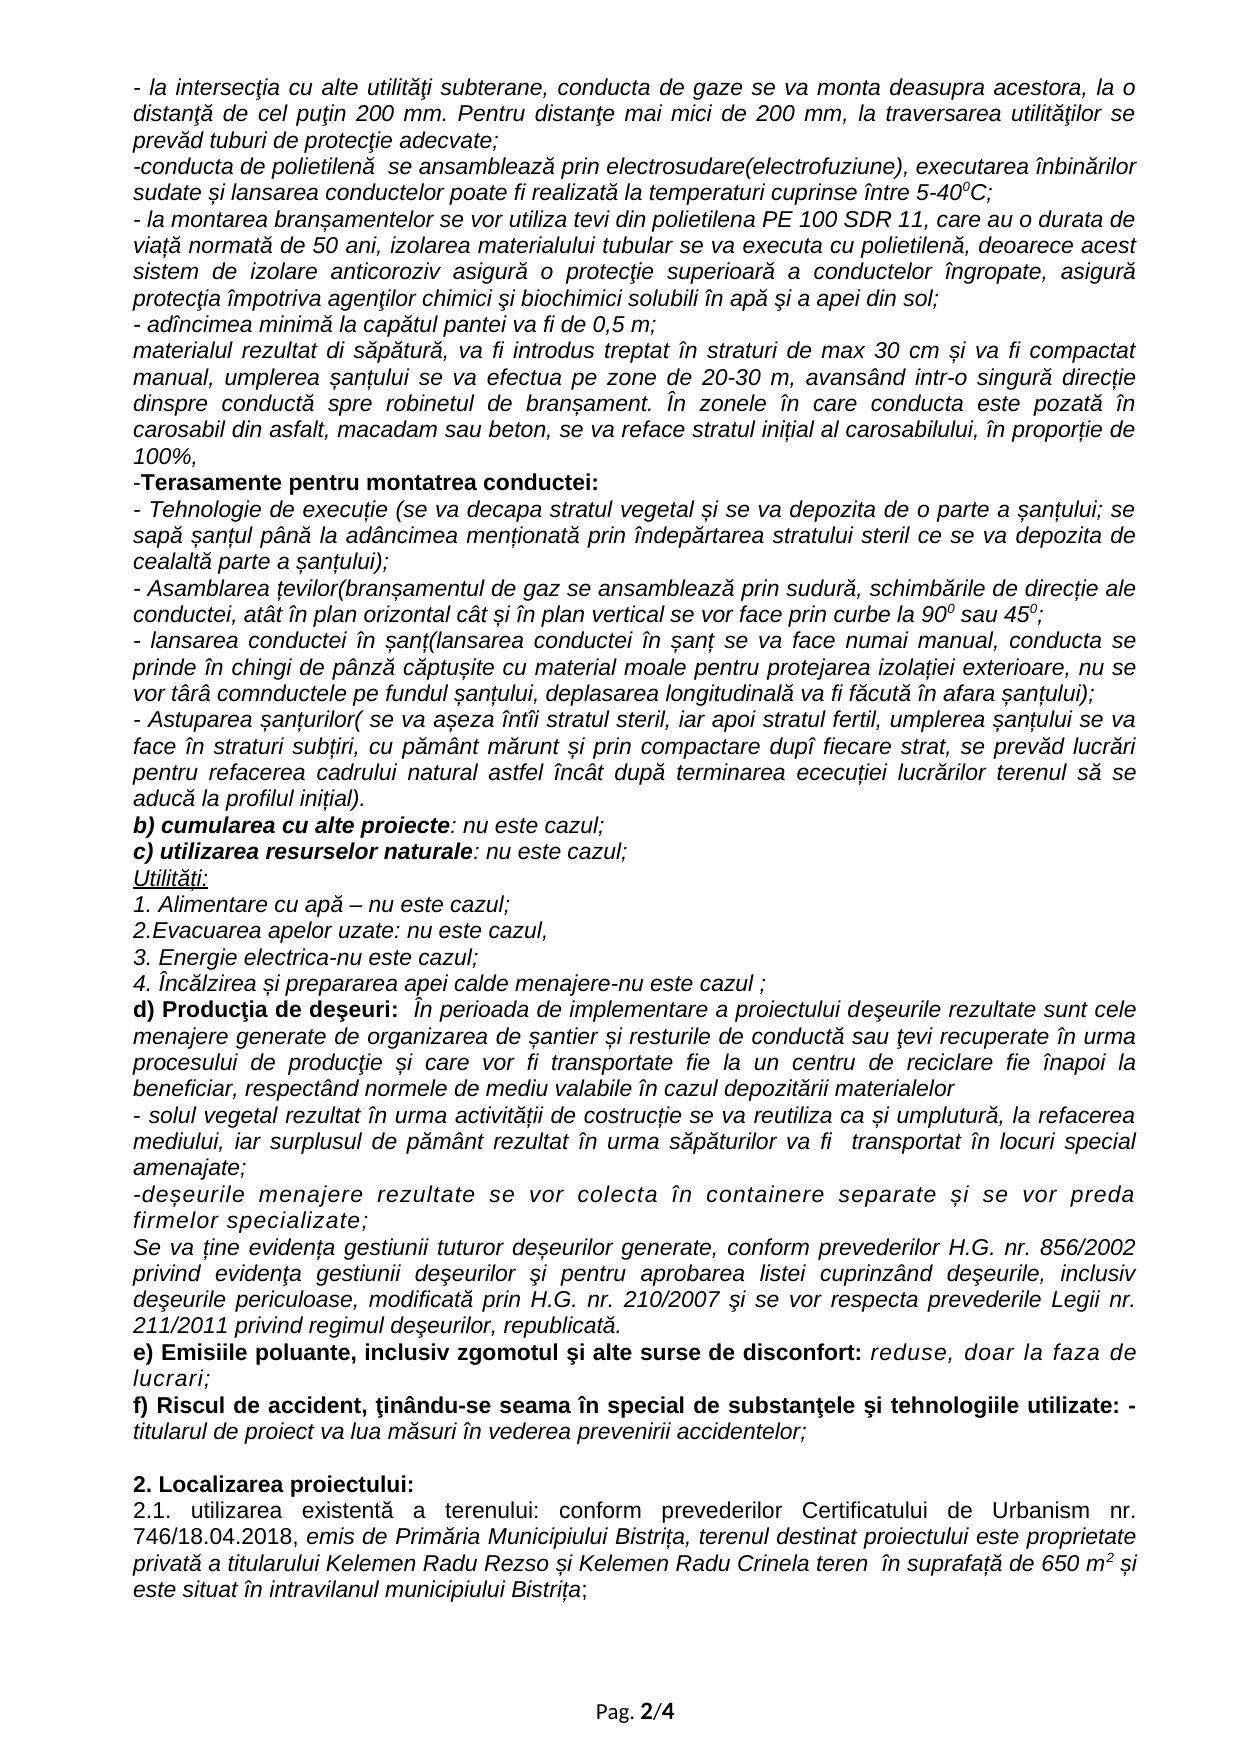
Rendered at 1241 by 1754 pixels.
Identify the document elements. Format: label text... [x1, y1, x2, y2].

text c) utilizarea resurselor naturale: nu este cazul; [133, 838, 1137, 864]
text Utilități: [133, 864, 1137, 891]
list 1. Alimentare cu apă – nu este cazul; [133, 891, 1137, 917]
text - adîncimea minimă la capătul pantei va fi de 0,5 m; [133, 311, 1137, 337]
text b) cumularea cu alte proiecte: nu este cazul; [133, 812, 1137, 838]
text - Asamblarea țevilor(branșamentul de gaz se ansamblează prin sudură, schimbările de direcție ale conductei, atât în plan orizontal cât și în plan vertical se vor face prin curbe la 900 sau 450; [133, 574, 1137, 627]
text 4. Încălzirea și prepararea apei calde menajere-nu este cazul ; [133, 970, 1137, 996]
text 2.1. utilizarea existentă a terenului: conform prevederilor Certificatului de Urbanism nr. 746/18.04.2018, emis de Primăria Municipiului Bistrița, terenul destinat proiectului este proprietate privată a titularului Kelemen Radu Rezso și Kelemen Radu Crinela teren în suprafață de 650 m2 și este situat în intravilanul municipiului Bistrița; [133, 1497, 1137, 1602]
text 2.Evacuarea apelor uzate: nu este cazul, [133, 917, 1137, 943]
text e) Emisiile poluante, inclusiv zgomotul şi alte surse de disconfort: reduse, doar la faza de lucrari; [133, 1339, 1137, 1392]
text 3. Energie electrica-nu este cazul; [133, 943, 1137, 970]
text f) Riscul de accident, ţinându-se seama în special de substanţele şi tehnologiile utilizate: - titularul de proiect va lua măsuri în vederea prevenirii accidentelor; [133, 1392, 1137, 1444]
text Se va ține evidența gestiunii tuturor deșeurilor generate, conform prevederilor H.G. nr. 856/2002 privind evidenţa gestiunii deşeurilor şi pentru aprobarea listei cuprinzând deşeurile, inclusiv deşeurile periculoase, modificată prin H.G. nr. 210/2007 şi se vor respecta prevederile Legii nr. 211/2011 privind regimul deşeurilor, republicată. [133, 1233, 1137, 1339]
text -deșeurile menajere rezultate se vor colecta în containere separate și se vor preda firmelor specializate; [133, 1181, 1137, 1233]
text - lansarea conductei în șanț(lansarea conductei în șanț se va face numai manual, conducta se prinde în chingi de pânză căptușite cu material moale pentru protejarea izolației exterioare, nu se vor târâ comnductele pe fundul șanțului, deplasarea longitudinală va fi făcută în afara șanțului); [133, 627, 1137, 706]
text - Astuparea șanțurilor( se va așeza întîi stratul steril, iar apoi stratul fertil, umplerea șanțului se va face în straturi subțiri, cu pământ mărunt și prin compactare dupî fiecare strat, se prevăd lucrări pentru refacerea cadrului natural astfel încât după terminarea ececuției lucrărilor terenul să se aducă la profilul inițial). [133, 706, 1137, 812]
text - solul vegetal rezultat în urma activității de costrucție se va reutiliza ca și umplutură, la refacerea mediului, iar surplusul de pământ rezultat în urma săpăturilor va fi transportat în locuri special amenajate; [133, 1102, 1137, 1181]
text -Terasamente pentru montatrea conductei: [133, 469, 1137, 496]
text materialul rezultat di săpătură, va fi introdus treptat în straturi de max 30 cm și va fi compactat manual, umplerea șanțului se va efectua pe zone de 20-30 m, avansând intr-o singură direcție dinspre conductă spre robinetul de branșament. În zonele în care conducta este pozată în carosabil din asfalt, macadam sau beton, se va reface stratul inițial al carosabilului, în proporție de 100%, [133, 337, 1137, 469]
text d) Producţia de deşeuri: În perioada de implementare a proiectului deşeurile rezultate sunt cele menajere generate de organizarea de șantier și resturile de conductă sau ţevi recuperate în urma procesului de producţie și care vor fi transportate fie la un centru de reciclare fie înapoi la beneficiar, respectând normele de mediu valabile în cazul depozitării materialelor [133, 996, 1137, 1102]
text - la intersecţia cu alte utilităţi subterane, conducta de gaze se va monta deasupra acestora, la o distanţă de cel puţin 200 mm. Pentru distanţe mai mici de 200 mm, la traversarea utilităţilor se prevăd tuburi de protecţie adecvate; [133, 74, 1137, 153]
text - Tehnologie de execuție (se va decapa stratul vegetal și se va depozita de o parte a șanțului; se sapă șanțul până la adâncimea menționată prin îndepărtarea stratului steril ce se va depozita de cealaltă parte a șanțului); [133, 496, 1137, 574]
text -conducta de polietilenă se ansamblează prin electrosudare(electrofuziune), executarea înbinărilor sudate și lansarea conductelor poate fi realizată la temperaturi cuprinse între 5-400C; [133, 153, 1137, 206]
text 2. Localizarea proiectului: [133, 1471, 1137, 1497]
text - la montarea branșamentelor se vor utiliza tevi din polietilena PE 100 SDR 11, care au o durata de viață normată de 50 ani, izolarea materialului tubular se va executa cu polietilenă, deoarece acest sistem de izolare anticoroziv asigură o protecţie superioară a conductelor îngropate, asigură protecţia împotriva agenţilor chimici şi biochimici solubili în apă şi a apei din sol; [133, 206, 1137, 311]
